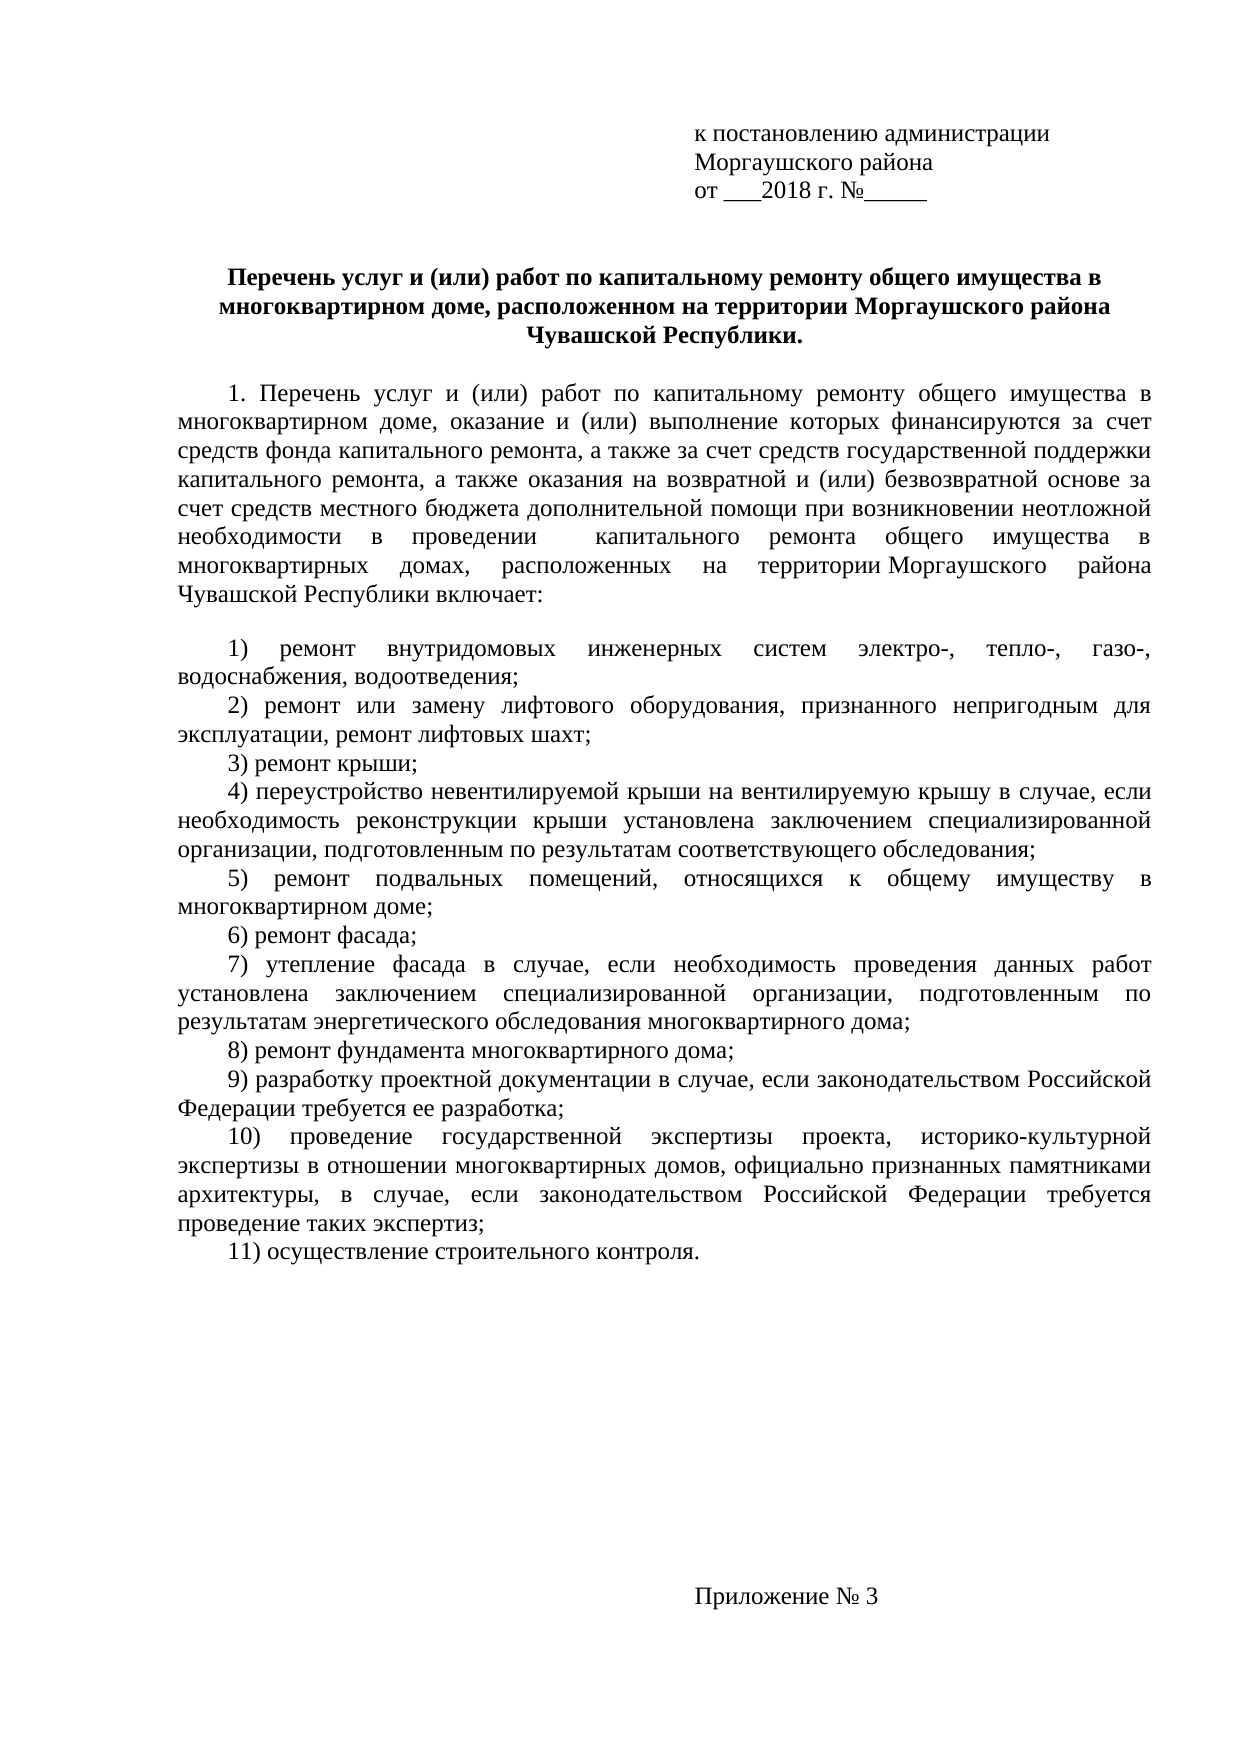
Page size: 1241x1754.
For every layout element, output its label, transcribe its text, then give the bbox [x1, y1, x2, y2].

text 2) ремонт или замену лифтового оборудования, признанного непригодным для эксплуатации, ремонт лифтовых шахт; [177, 690, 1152, 748]
text 1. Перечень услуг и (или) работ по капитальному ремонту общего имущества в многоквартирном доме, оказание и (или) выполнение которых финансируются за счет средств фонда капитального ремонта, а также за счет средств государственной поддержки капитального ремонта, а также оказания на возвратной и (или) безвозвратной основе за счет средств местного бюджета дополнительной помощи при возникновении неотложной необходимости в проведении капитального ремонта общего имущества в многоквартирных домах, расположенных на территории Моргаушского района Чувашской Республики включает: [177, 378, 1152, 608]
text Приложение № 3 [177, 1581, 1152, 1610]
text 5) ремонт подвальных помещений, относящихся к общему имуществу в многоквартирном доме; [177, 863, 1152, 920]
text 4) переустройство невентилируемой крыши на вентилируемую крышу в случае, если необходимость реконструкции крыши установлена заключением специализированной организации, подготовленным по результатам соответствующего обследования; [177, 776, 1152, 863]
text 11) осуществление строительного контроля. [177, 1236, 1152, 1265]
text 6) ремонт фасада; [177, 920, 1152, 949]
text от ___2018 г. №_____ [694, 176, 1152, 204]
text Перечень услуг и (или) работ по капитальному ремонту общего имущества в многоквартирном доме, расположенном на территории Моргаушского района Чувашской Республики. [177, 262, 1152, 348]
text 10) проведение государственной экспертизы проекта, историко-культурной экспертизы в отношении многоквартирных домов, официально признанных памятниками архитектуры, в случае, если законодательством Российской Федерации требуется проведение таких экспертиз; [177, 1121, 1152, 1236]
text 8) ремонт фундамента многоквартирного дома; [177, 1035, 1152, 1064]
text 1) ремонт внутридомовых инженерных систем электро-, тепло-, газо-, водоснабжения, водоотведения; [177, 633, 1152, 690]
text к постановлению администрации Моргаушского района [694, 118, 1152, 176]
text 3) ремонт крыши; [177, 748, 1152, 776]
text 9) разработку проектной документации в случае, если законодательством Российской Федерации требуется ее разработка; [177, 1064, 1152, 1121]
text 7) утепление фасада в случае, если необходимость проведения данных работ установлена заключением специализированной организации, подготовленным по результатам энергетического обследования многоквартирного дома; [177, 949, 1152, 1035]
